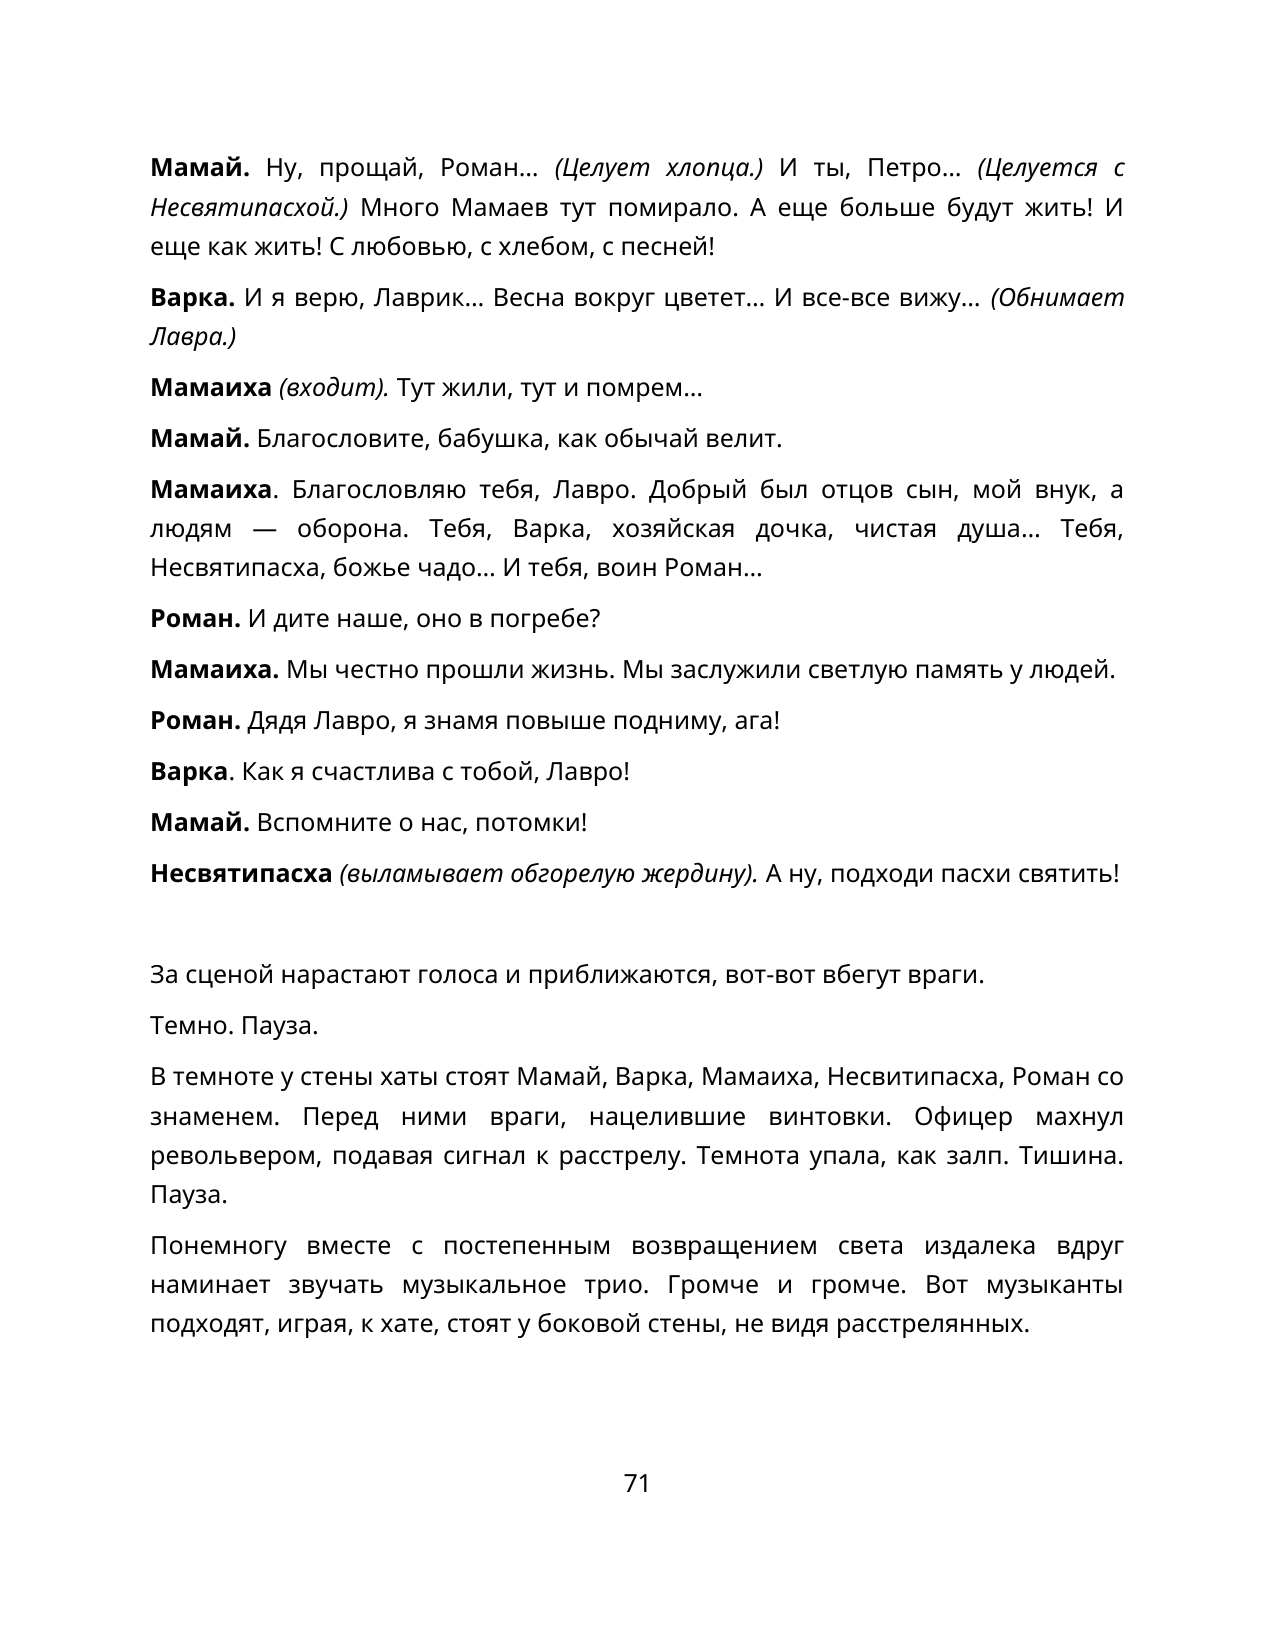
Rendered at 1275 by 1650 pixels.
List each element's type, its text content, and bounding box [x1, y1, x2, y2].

text Роман. Дядя Лавро, я знамя повыше подниму, ага! [150, 702, 1125, 736]
text Мамаиха. Благословляю тебя, Лавро. Добрый был отцов сын, мой внук, а людям — оборона. Тебя, Варка, хозяйская дочка, чистая душа… Тебя, Несвятипасха, божье чадо… И тебя, воин Роман… [150, 471, 1125, 584]
text Мамаиха (входит). Тут жили, тут и помрем… [150, 369, 1125, 403]
text Мамай. Ну, прощай, Роман… (Целует хлопца.) И ты, Петро… (Целуется с Несвятипасхой.) Много Мамаев тут помирало. А еще больше будут жить! И еще как жить! С любовью, с хлебом, с песней! [150, 150, 1125, 262]
text Мамай. Благословите, бабушка, как обычай велит. [150, 420, 1125, 454]
text Мамай. Вспомните о нас, потомки! [150, 804, 1125, 838]
text В темноте у стены хаты стоят Мамай, Варка, Мамаиха, Несвитипасха, Роман со знаменем. Перед ними враги, нацелившие винтовки. Офицер махнул револьвером, подавая сигнал к расстрелу. Темнота упала, как залп. Тишина. Пауза. [150, 1059, 1125, 1211]
text Роман. И дите наше, оно в погребе? [150, 601, 1125, 634]
text Темно. Пауза. [150, 1008, 1125, 1042]
text Варка. И я верю, Лаврик… Весна вокруг цветет… И все-все вижу… (Обнимает Лавра.) [150, 279, 1125, 352]
text Несвятипасха (выламывает обгорелую жердину). А ну, подходи пасхи святить! [150, 855, 1125, 889]
text Варка. Как я счастлива с тобой, Лавро! [150, 753, 1125, 787]
text Мамаиха. Мы честно прошли жизнь. Мы заслужили светлую память у людей. [150, 651, 1125, 686]
text За сценой нарастают голоса и приближаются, вот-вот вбегут враги. [150, 957, 1125, 991]
text Понемногу вместе с постепенным возвращением света издалека вдруг наминает звучать музыкальное трио. Громче и громче. Вот музыканты подходят, играя, к хате, стоят у боковой стены, не видя расстрелянных. [150, 1227, 1125, 1340]
